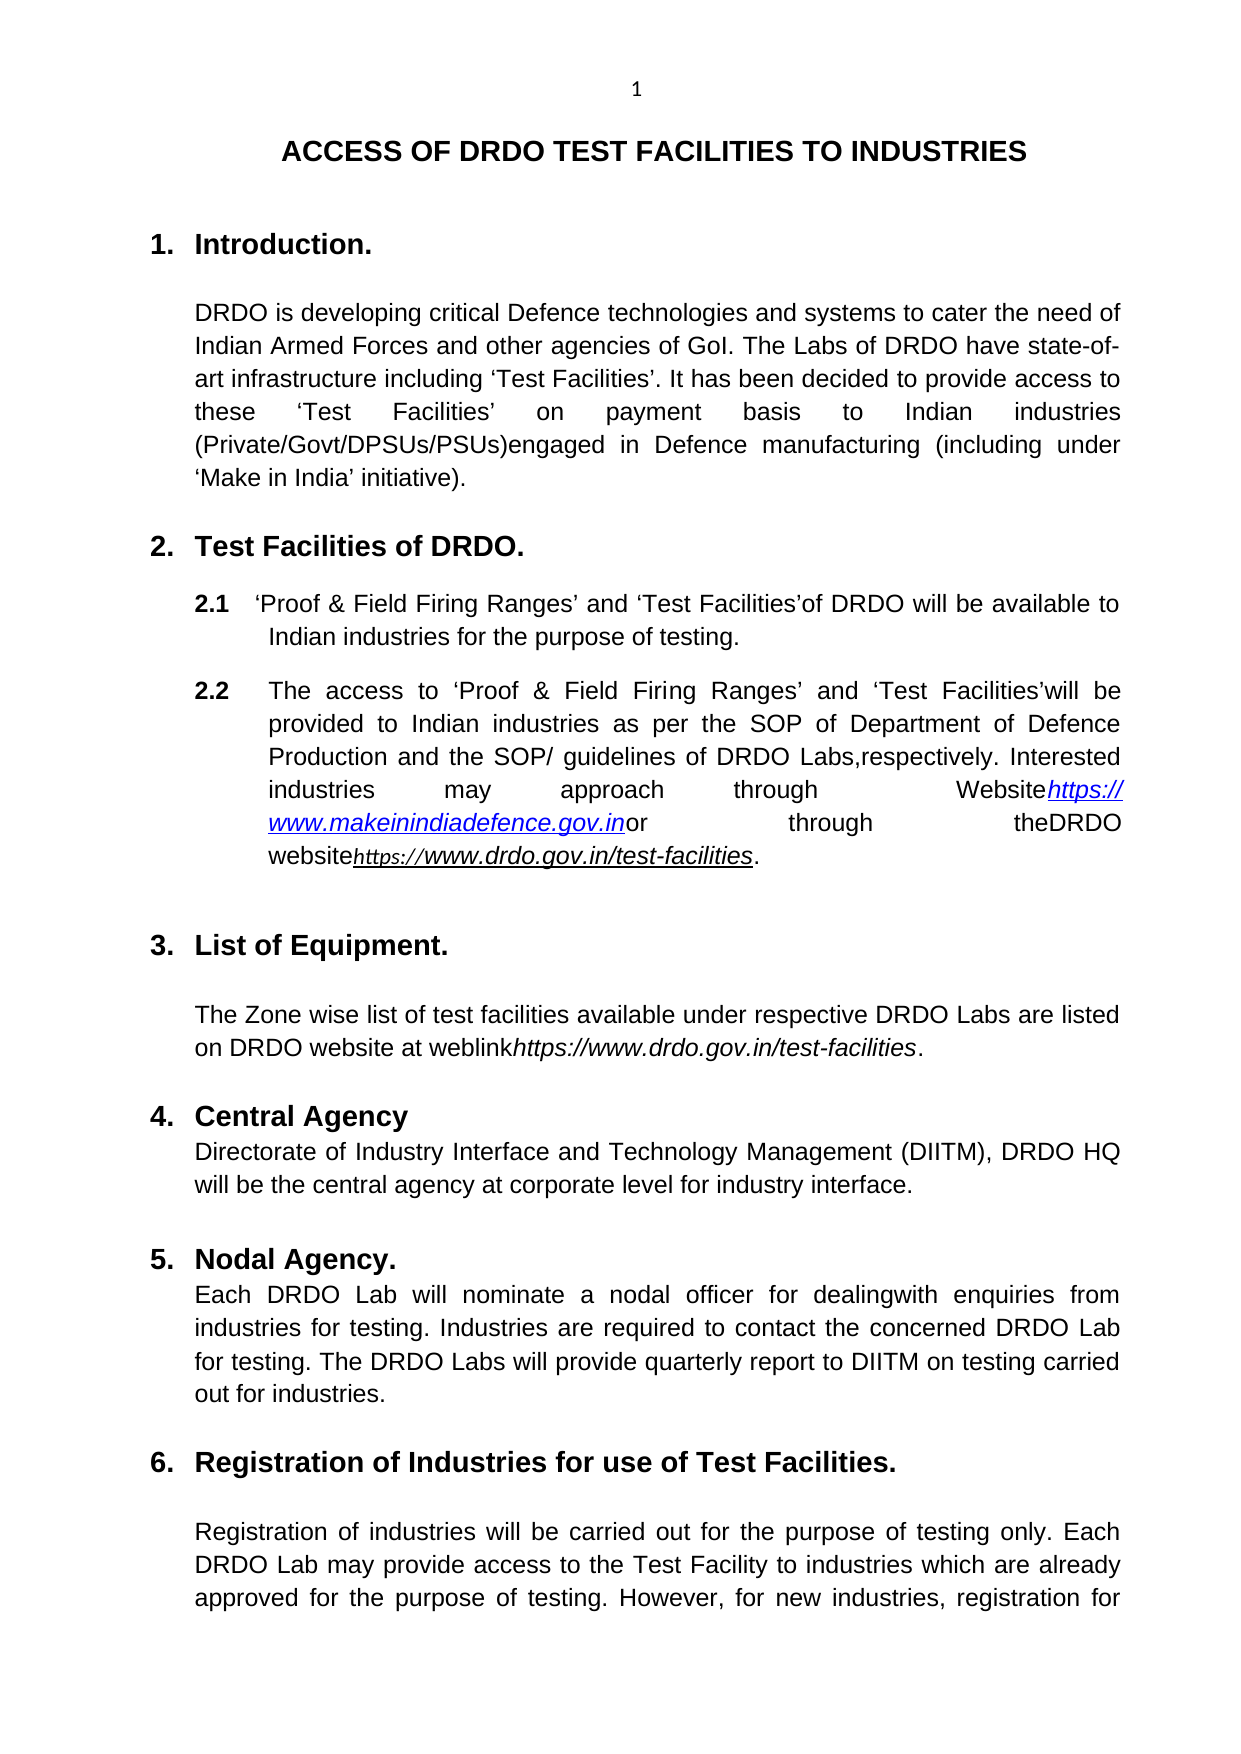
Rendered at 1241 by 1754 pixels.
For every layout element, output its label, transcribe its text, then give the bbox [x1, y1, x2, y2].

list Each DRDO Lab will nominate a nodal officer for dealingwith enquiries from industries for testing. Industries are required to contact the concerned DRDO Lab for testing. The DRDO Labs will provide quarterly report to DIITM on testing carried out for industries. [194, 1280, 1122, 1408]
list DRDO is developing critical Defence technologies and systems to cater the need of Indian Armed Forces and other agencies of GoI. The Labs of DRDO have state-of-art infrastructure including ‘Test Facilities’. It has been decided to provide access to these ‘Test Facilities’ on payment basis to Indian industries (Private/Govt/DPSUs/PSUs)engaged in Defence manufacturing (including under ‘Make in India’ initiative). [194, 298, 1122, 492]
list Test Facilities of DRDO. [150, 529, 1122, 563]
list Nodal Agency. [150, 1242, 1122, 1275]
list Introduction. [150, 227, 1122, 260]
text 2.2 The access to ‘Proof & Field Firing Ranges’ and ‘Test Facilities’will be provided to Indian industries as per the SOP of Department of Defence Production and the SOP/ guidelines of DRDO Labs,respectively. Interested industries may approach through Websitehttps:// www.makeinindiadefence.gov.inor through theDRDO websitehttps://www.drdo.gov.in/test-facilities. [194, 676, 1122, 870]
list Directorate of Industry Interface and Technology Management (DIITM), DRDO HQ will be the central agency at corporate level for industry interface. [194, 1137, 1122, 1199]
list List of Equipment. [150, 928, 1122, 962]
list Central Agency [150, 1099, 1122, 1132]
list The Zone wise list of test facilities available under respective DRDO Labs are listed on DRDO website at weblinkhttps://www.drdo.gov.in/test-facilities. [194, 1000, 1122, 1061]
text 2.1 ‘Proof & Field Firing Ranges’ and ‘Test Facilities’of DRDO will be available to Indian industries for the purpose of testing. [194, 589, 1122, 651]
list Registration of Industries for use of Test Facilities. [150, 1446, 1122, 1479]
subtitle ACCESS OF DRDO TEST FACILITIES TO INDUSTRIES [186, 134, 1122, 167]
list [194, 1517, 1122, 1612]
